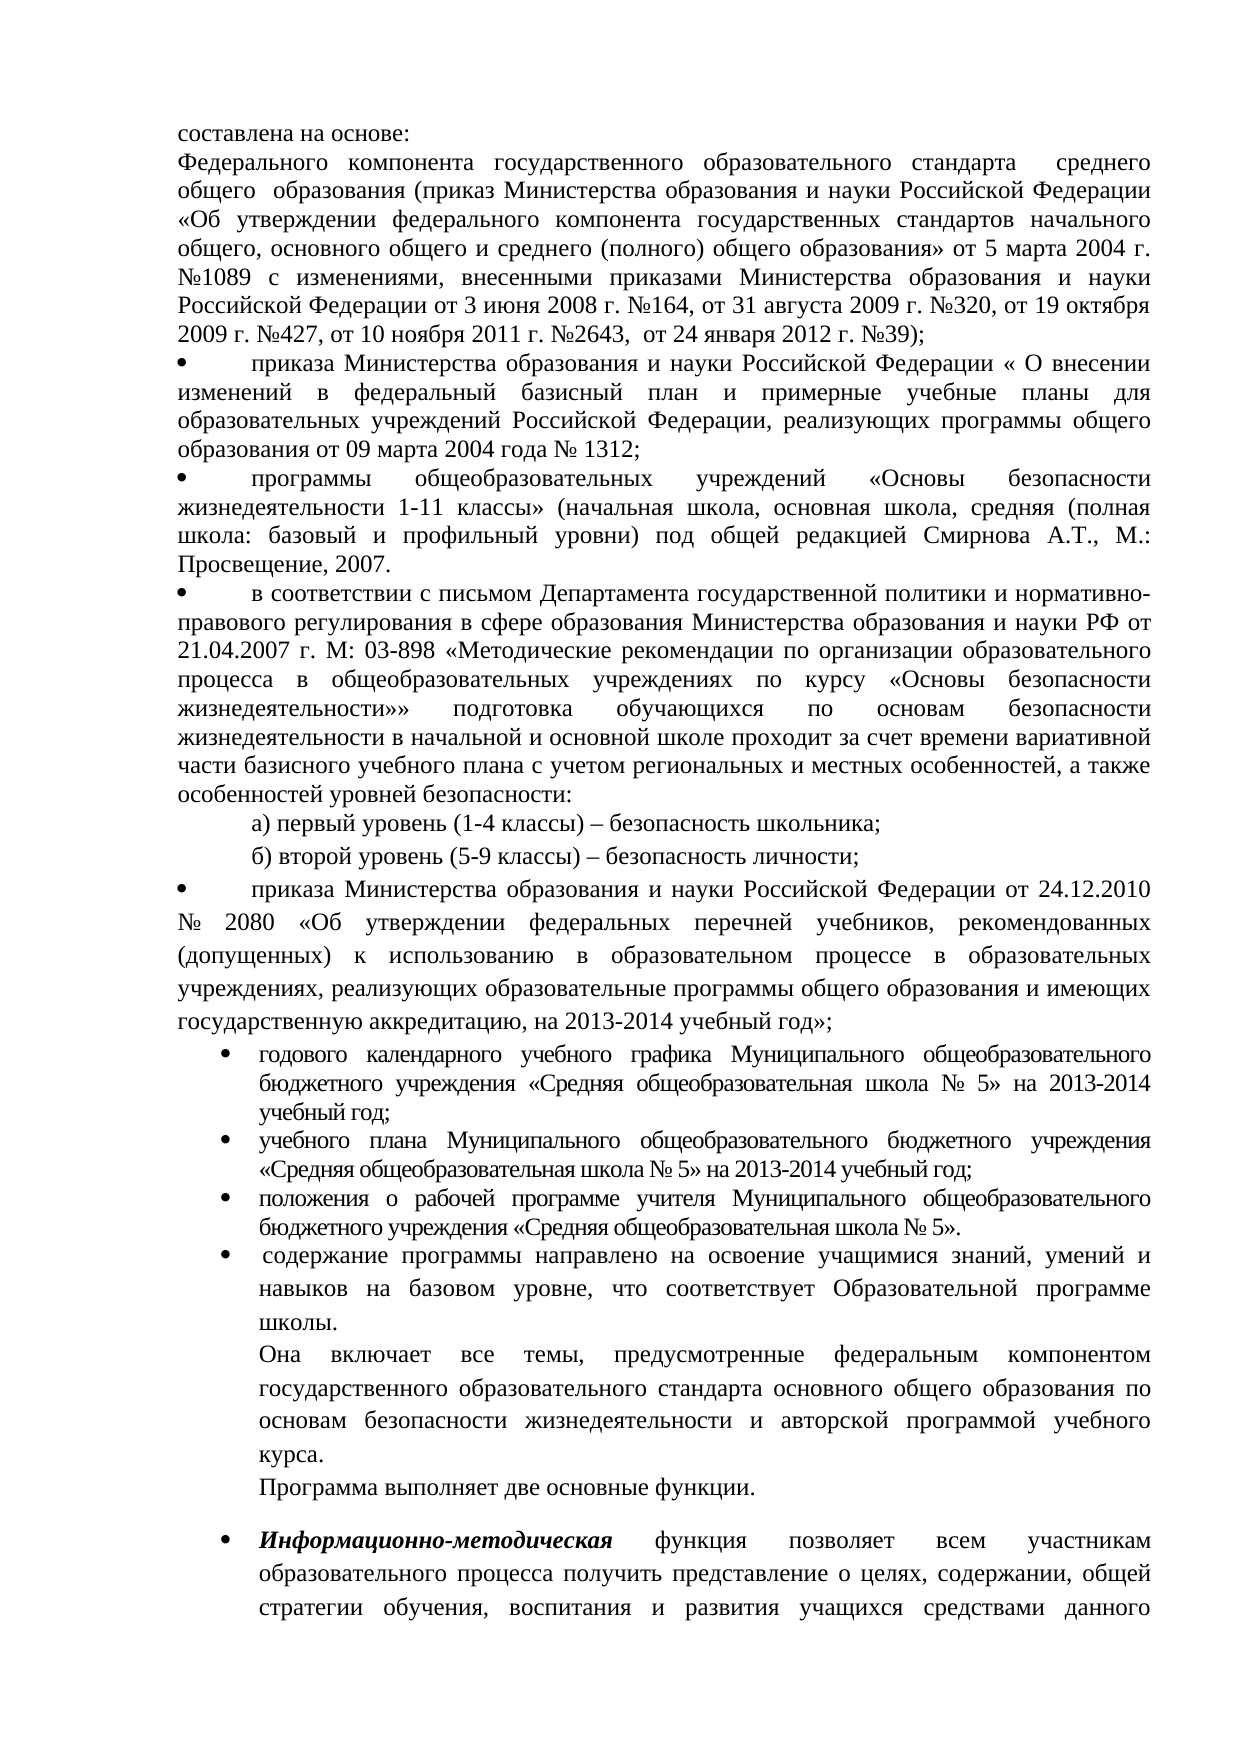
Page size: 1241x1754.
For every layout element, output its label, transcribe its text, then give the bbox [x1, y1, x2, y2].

list содержание программы направлено на освоение учащимися знаний, умений и навыков на базовом уровне, что соответствует Образовательной программе школы. Она включает все темы, предусмотренные федеральным компонентом государственного образовательного стандарта основного общего образования по основам безопасности жизнедеятельности и авторской программой учебного курса. Программа выполняет две основные функции. [221, 1241, 1152, 1500]
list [221, 1526, 1152, 1620]
list годового календарного учебного графика Муниципального общеобразовательного бюджетного учреждения «Средняя общеобразовательная школа № 5» на 2013-2014 учебный год; [221, 1039, 1152, 1126]
list учебного плана Муниципального общеобразовательного бюджетного учреждения «Средняя общеобразовательная школа № 5» на 2013-2014 учебный год; [221, 1126, 1152, 1183]
list в соответствии с письмом Департамента государственной политики и нормативно-правового регулирования в сфере образования Министерства образования и науки РФ от 21.04.2007 г. М: 03-898 «Методические рекомендации по организации образовательного процесса в общеобразовательных учреждениях по курсу «Основы безопасности жизнедеятельности»» подготовка обучающихся по основам безопасности жизнедеятельности в начальной и основной школе проходит за счет времени вариативной части базисного учебного плана с учетом региональных и местных особенностей, а также особенностей уровней безопасности: [177, 578, 1152, 808]
list приказа Министерства образования и науки Российской Федерации от 24.12.2010 № 2080 «Об утверждении федеральных перечней учебников, рекомендованных (допущенных) к использованию в образовательном процессе в образовательных учреждениях, реализующих образовательные программы общего образования и имеющих государственную аккредитацию, на 2013-2014 учебный год»; [177, 874, 1152, 1035]
list б) второй уровень (5-9 классы) – безопасность личности; [251, 841, 1152, 870]
list положения о рабочей программе учителя Муниципального общеобразовательного бюджетного учреждения «Средняя общеобразовательная школа № 5». [221, 1183, 1152, 1241]
list программы общеобразовательных учреждений «Основы безопасности жизнедеятельности 1-11 классы» (начальная школа, основная школа, средняя (полная школа: базовый и профильный уровни) под общей редакцией Смирнова А.Т., М.: Просвещение, 2007. [177, 463, 1152, 578]
list приказа Министерства образования и науки Российской Федерации « О внесении изменений в федеральный базисный план и примерные учебные планы для образовательных учреждений Российской Федерации, реализующих программы общего образования от 09 марта 2004 года № 1312; [177, 348, 1152, 463]
text Федерального компонента государственного образовательного стандарта среднего общего образования (приказ Министерства образования и науки Российской Федерации «Об утверждении федерального компонента государственных стандартов начального общего, основного общего и среднего (полного) общего образования» от 5 марта . №1089 с изменениями, внесенными приказами Министерства образования и науки Российской Федерации от 3 июня 2008 г. №164, от 31 августа 2009 г. №320, от 19 октября 2009 г. №427, от 10 ноября 2011 г. №2643, от 24 января 2012 г. №39); [177, 147, 1152, 348]
list а) первый уровень (1-4 классы) – безопасность школьника; [251, 808, 1152, 837]
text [177, 118, 1152, 147]
